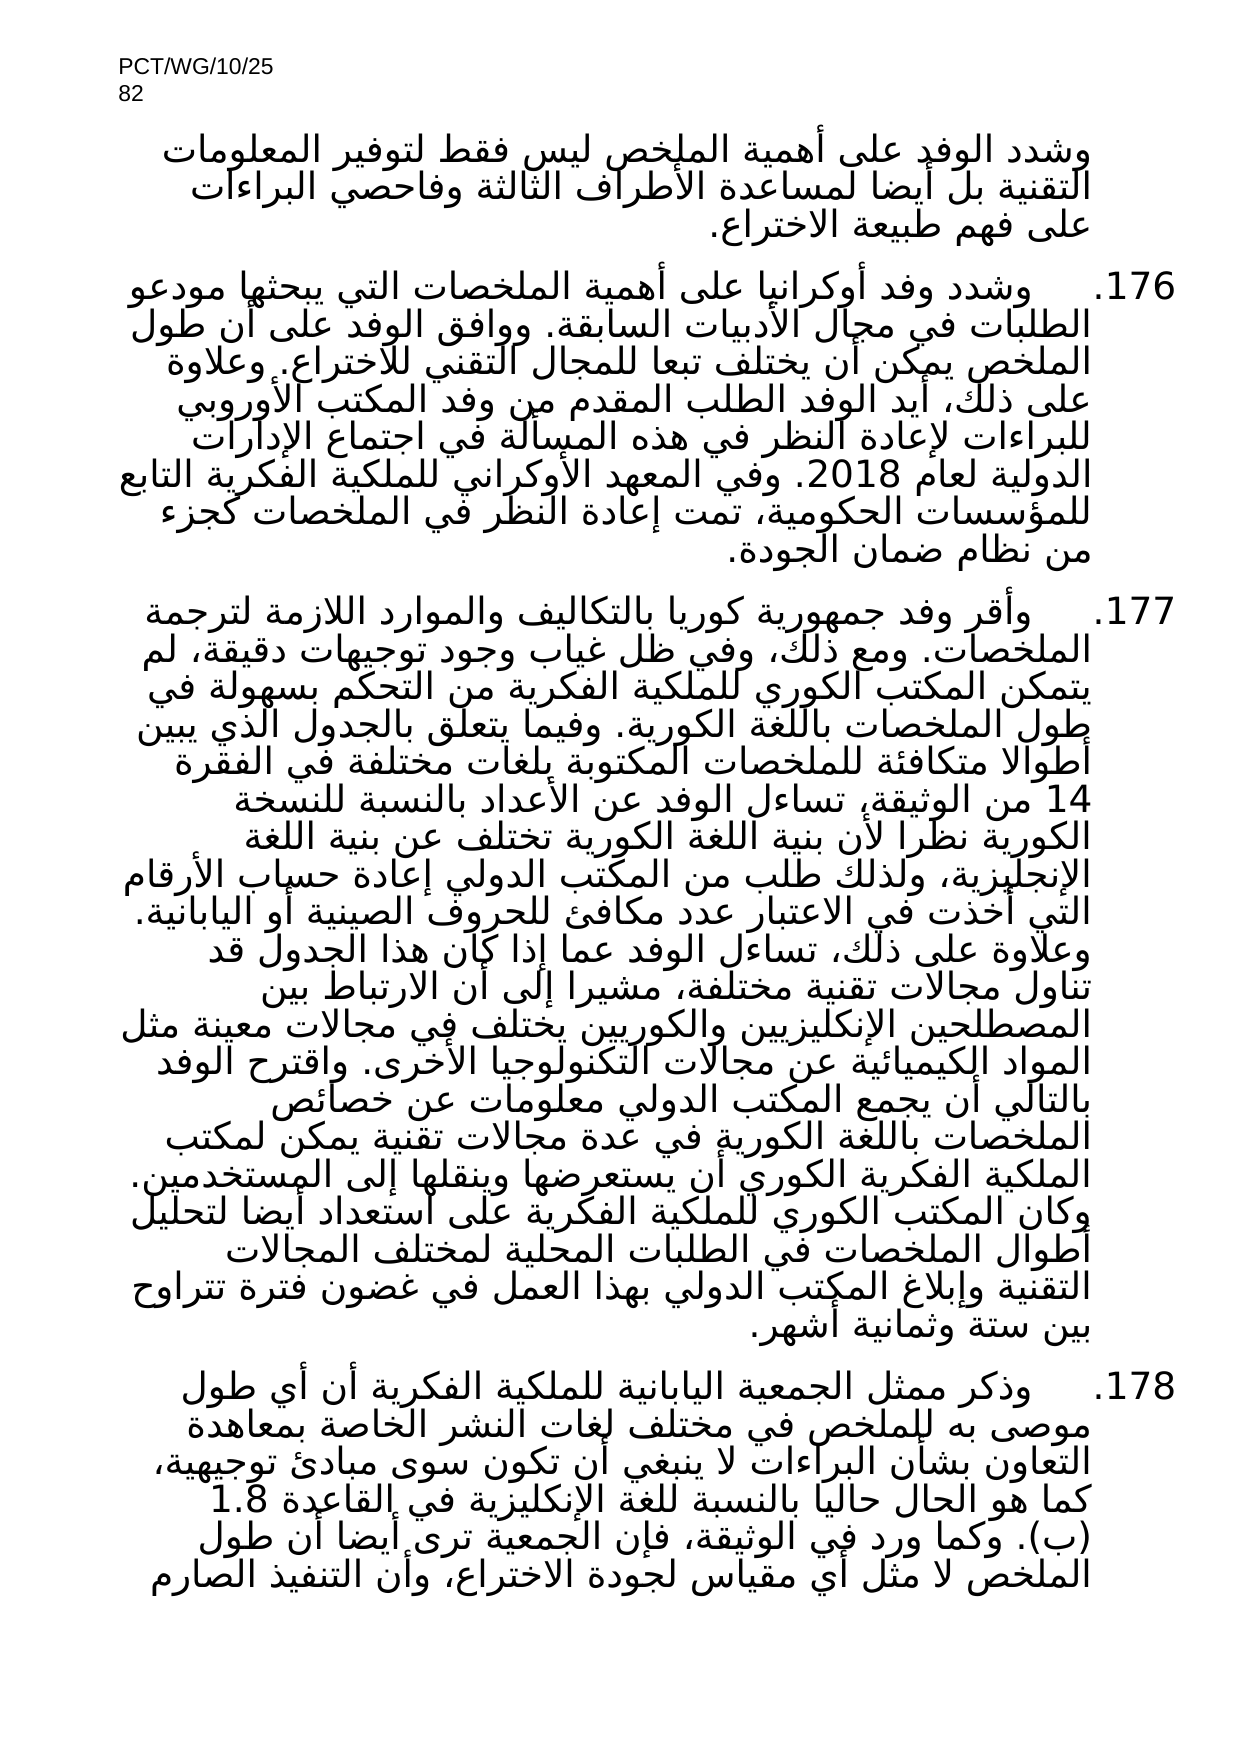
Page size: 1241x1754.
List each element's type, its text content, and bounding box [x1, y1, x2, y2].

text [118, 1370, 1092, 1595]
text وأقر وفد جمهورية كوريا بالتكاليف والموارد اللازمة لترجمة الملخصات. ومع ذلك، وفي ظل غياب وجود توجيهات دقيقة، لم يتمكن المكتب الكوري للملكية الفكرية من التحكم بسهولة في طول الملخصات باللغة الكورية. وفيما يتعلق بالجدول الذي يبين أطوالا متكافئة للملخصات المكتوبة بلغات مختلفة في الفقرة 14 من الوثيقة، تساءل الوفد عن الأعداد بالنسبة للنسخة الكورية نظرا لأن بنية اللغة الكورية تختلف عن بنية اللغة الإنجليزية، ولذلك طلب من المكتب الدولي إعادة حساب الأرقام التي أخذت في الاعتبار عدد مكافئ للحروف الصينية أو اليابانية. وعلاوة على ذلك، تساءل الوفد عما إذا كان هذا الجدول قد تناول مجالات تقنية مختلفة، مشيرا إلى أن الارتباط بين المصطلحين الإنكليزيين والكوريين يختلف في مجالات معينة مثل المواد الكيميائية عن مجالات التكنولوجيا الأخرى. واقترح الوفد بالتالي أن يجمع المكتب الدولي معلومات عن خصائص الملخصات باللغة الكورية في عدة مجالات تقنية يمكن لمكتب الملكية الفكرية الكوري أن يستعرضها وينقلها إلى المستخدمين. وكان المكتب الكوري للملكية الفكرية على استعداد أيضا لتحليل أطوال الملخصات في الطلبات المحلية لمختلف المجالات التقنية وإبلاغ المكتب الدولي بهذا العمل في غضون فترة تتراوح بين ستة وثمانية أشهر. [118, 595, 1092, 1345]
text وشدد وفد أوكرانيا على أهمية الملخصات التي يبحثها مودعو الطلبات في مجال الأدبيات السابقة. ووافق الوفد على أن طول الملخص يمكن أن يختلف تبعا للمجال التقني للاختراع. وعلاوة على ذلك، أيد الوفد الطلب المقدم من وفد المكتب الأوروبي للبراءات لإعادة النظر في هذه المسألة في اجتماع الإدارات الدولية لعام 2018. وفي المعهد الأوكراني للملكية الفكرية التابع للمؤسسات الحكومية، تمت إعادة النظر في الملخصات كجزء من نظام ضمان الجودة. [118, 270, 1092, 570]
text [118, 132, 1092, 245]
